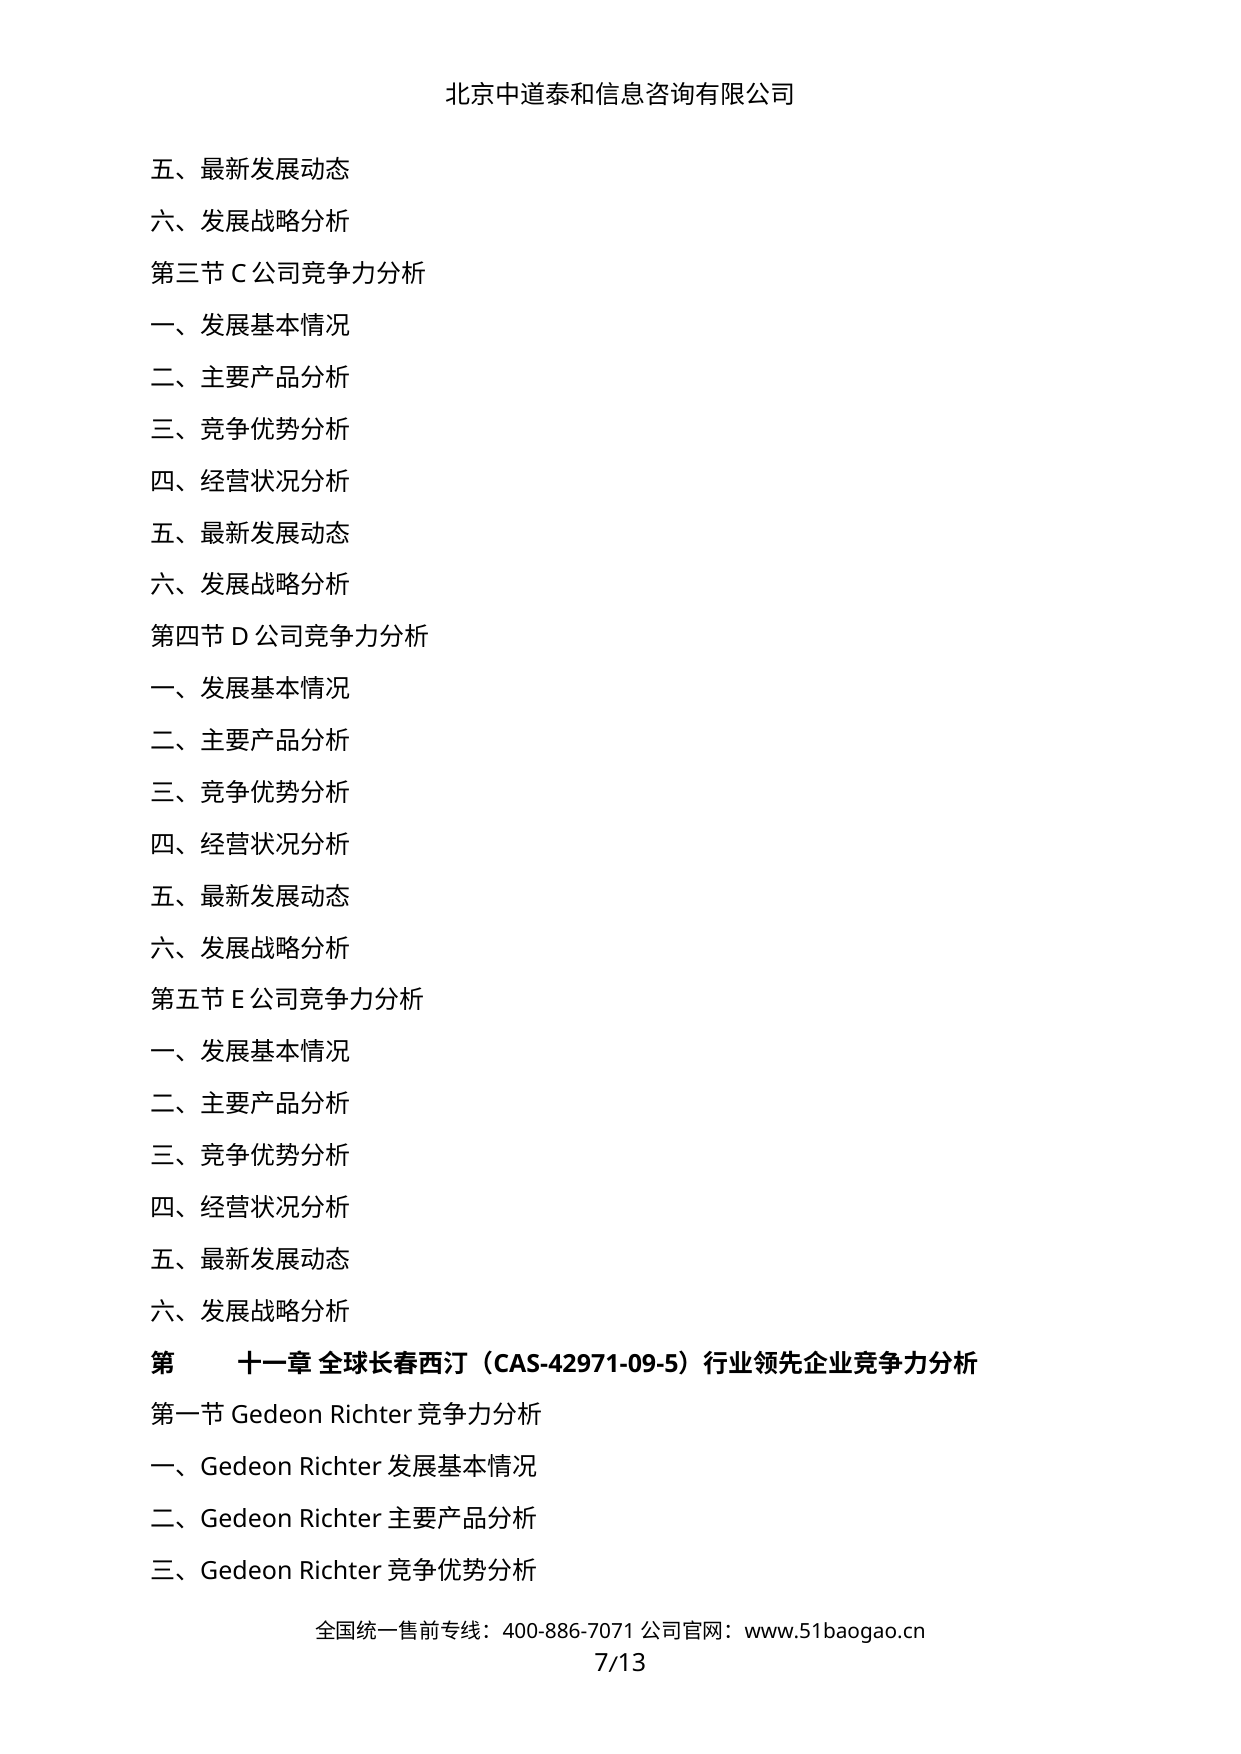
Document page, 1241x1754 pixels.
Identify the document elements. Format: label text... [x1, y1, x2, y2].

text 一、发展基本情况 [150, 1032, 1090, 1068]
text 一、发展基本情况 [150, 306, 1090, 342]
text 六、发展战略分析 [150, 202, 1090, 238]
text 三、竞争优势分析 [150, 1136, 1090, 1172]
text 三、竞争优势分析 [150, 772, 1090, 809]
text 五、最新发展动态 [150, 150, 1090, 186]
text 第 十一章 全球长春西汀（CAS-42971-09-5）行业领先企业竞争力分析 [150, 1343, 1090, 1379]
text 四、经营状况分析 [150, 824, 1090, 861]
text 第五节 E公司竞争力分析 [150, 980, 1090, 1016]
text 五、最新发展动态 [150, 876, 1090, 912]
text 四、经营状况分析 [150, 1187, 1090, 1224]
text 六、发展战略分析 [150, 928, 1090, 964]
text 二、主要产品分析 [150, 357, 1090, 394]
text 三、竞争优势分析 [150, 409, 1090, 446]
text 四、经营状况分析 [150, 461, 1090, 497]
text 二、主要产品分析 [150, 721, 1090, 757]
text 二、Gedeon Richter主要产品分析 [150, 1499, 1090, 1535]
text 三、Gedeon Richter竞争优势分析 [150, 1551, 1090, 1587]
text 二、主要产品分析 [150, 1084, 1090, 1120]
text 第三节 C公司竞争力分析 [150, 254, 1090, 290]
text 第一节 Gedeon Richter竞争力分析 [150, 1395, 1090, 1431]
text 一、Gedeon Richter发展基本情况 [150, 1447, 1090, 1483]
text 一、发展基本情况 [150, 669, 1090, 705]
text 六、发展战略分析 [150, 1291, 1090, 1327]
text 第四节 D公司竞争力分析 [150, 617, 1090, 653]
text 五、最新发展动态 [150, 1239, 1090, 1276]
text 五、最新发展动态 [150, 513, 1090, 549]
text 六、发展战略分析 [150, 565, 1090, 601]
